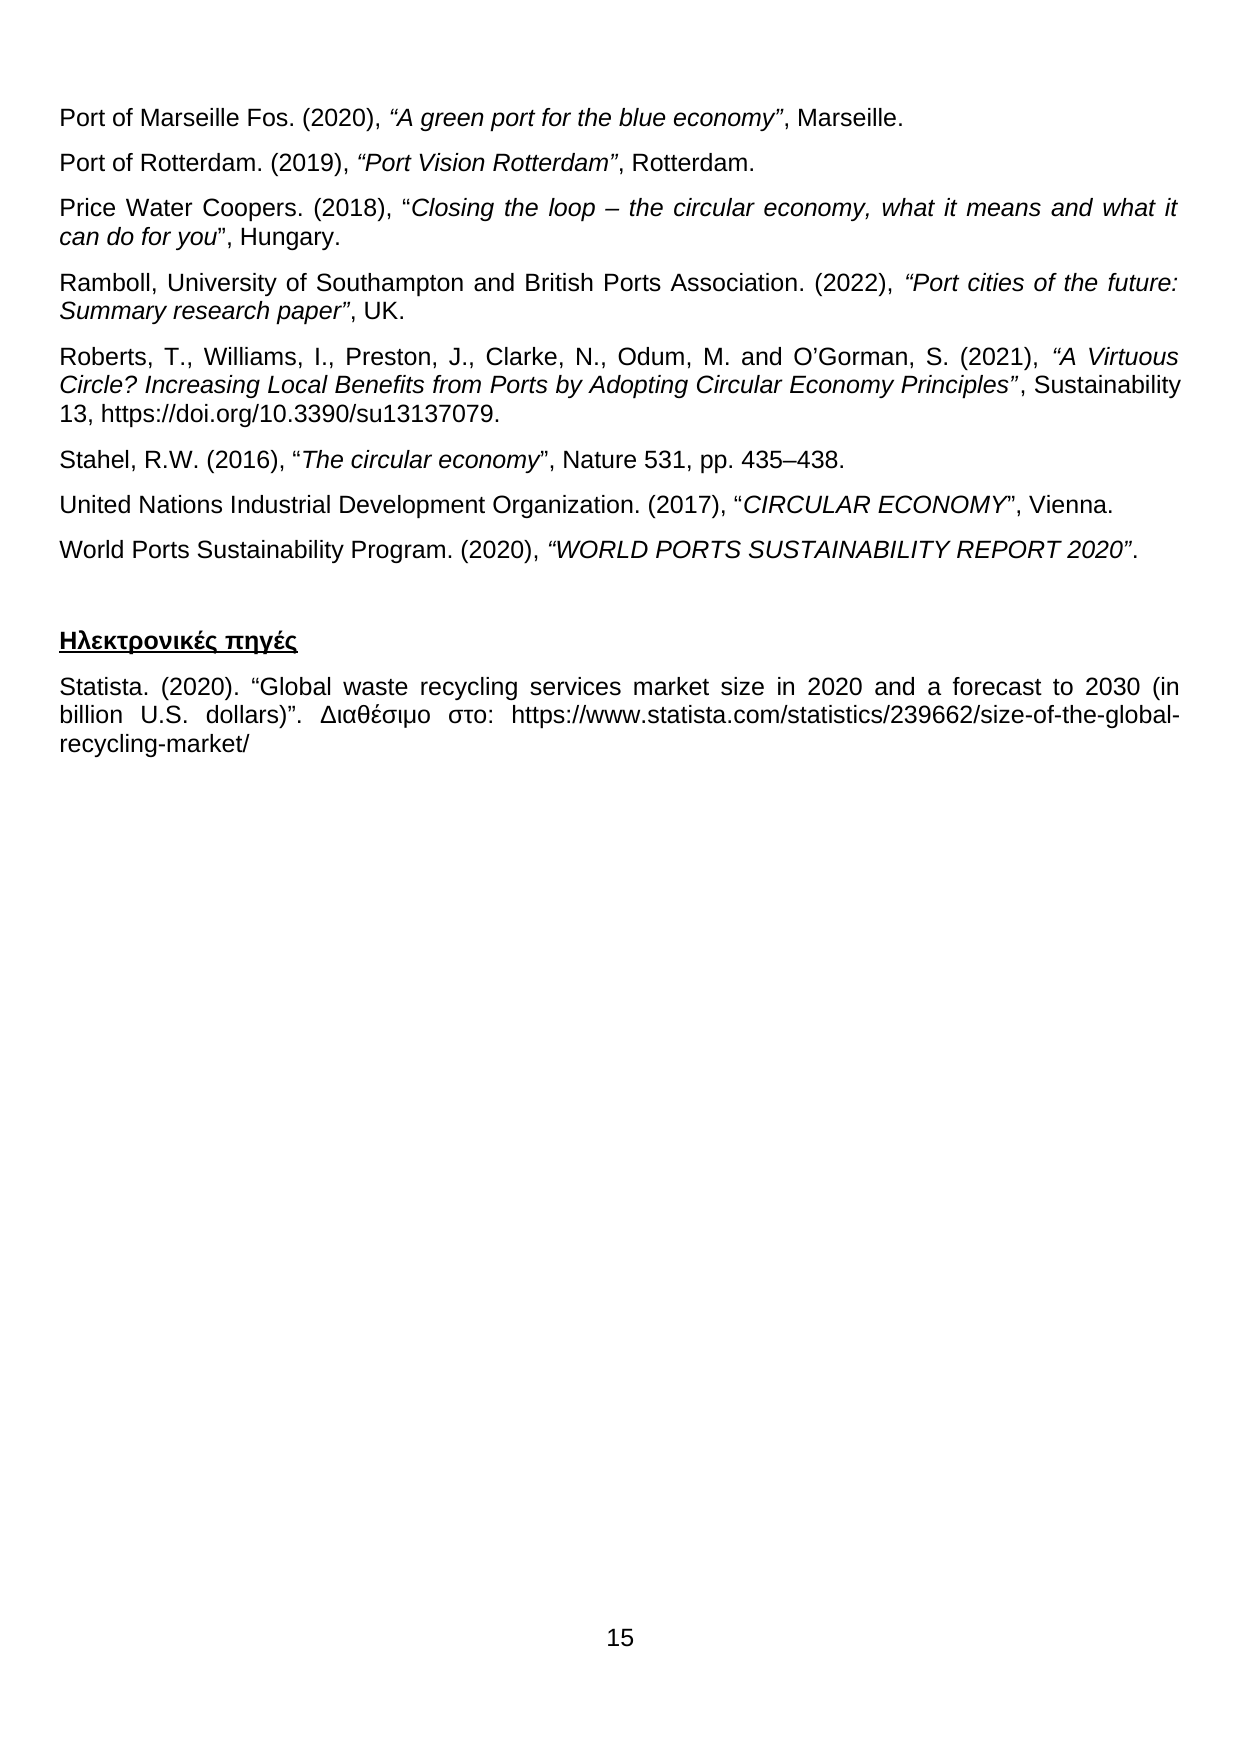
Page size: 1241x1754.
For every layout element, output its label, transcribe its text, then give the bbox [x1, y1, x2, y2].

text Port of Marseille Fos. (2020), “A green port for the blue economy”, Marseille. [59, 103, 1181, 131]
text United Nations Industrial Development Organization. (2017), “CIRCULAR ECONOMY”, Vienna. [59, 490, 1181, 519]
text Price Water Coopers. (2018), “Closing the loop – the circular economy, what it means and what it can do for you”, Hungary. [59, 193, 1181, 251]
text Port of Rotterdam. (2019), “Port Vision Rotterdam”, Rotterdam. [59, 148, 1181, 177]
text Statista. (2020). “Global waste recycling services market size in 2020 and a forecast to 2030 (in billion U.S. dollars)”. Διαθέσιμο στο: https://www.statista.com/statistics/239662/size-of-the-global-recycling-market/ [59, 672, 1181, 758]
text Ramboll, University of Southampton and British Ports Association. (2022), “Port cities of the future: Summary research paper”, UK. [59, 268, 1181, 325]
text Roberts, T., Williams, I., Preston, J., Clarke, N., Odum, M. and O’Gorman, S. (2021), “A Virtuous Circle? Increasing Local Benefits from Ports by Adopting Circular Economy Principles”, Sustainability 13, https://doi.org/10.3390/su13137079. [59, 342, 1181, 428]
text Ηλεκτρονικές πηγές [59, 626, 1181, 655]
text Stahel, R.W. (2016), “The circular economy”, Nature 531, pp. 435–438. [59, 445, 1181, 473]
text World Ports Sustainability Program. (2020), “WORLD PORTS SUSTAINABILITY REPORT 2020”. [59, 536, 1181, 564]
